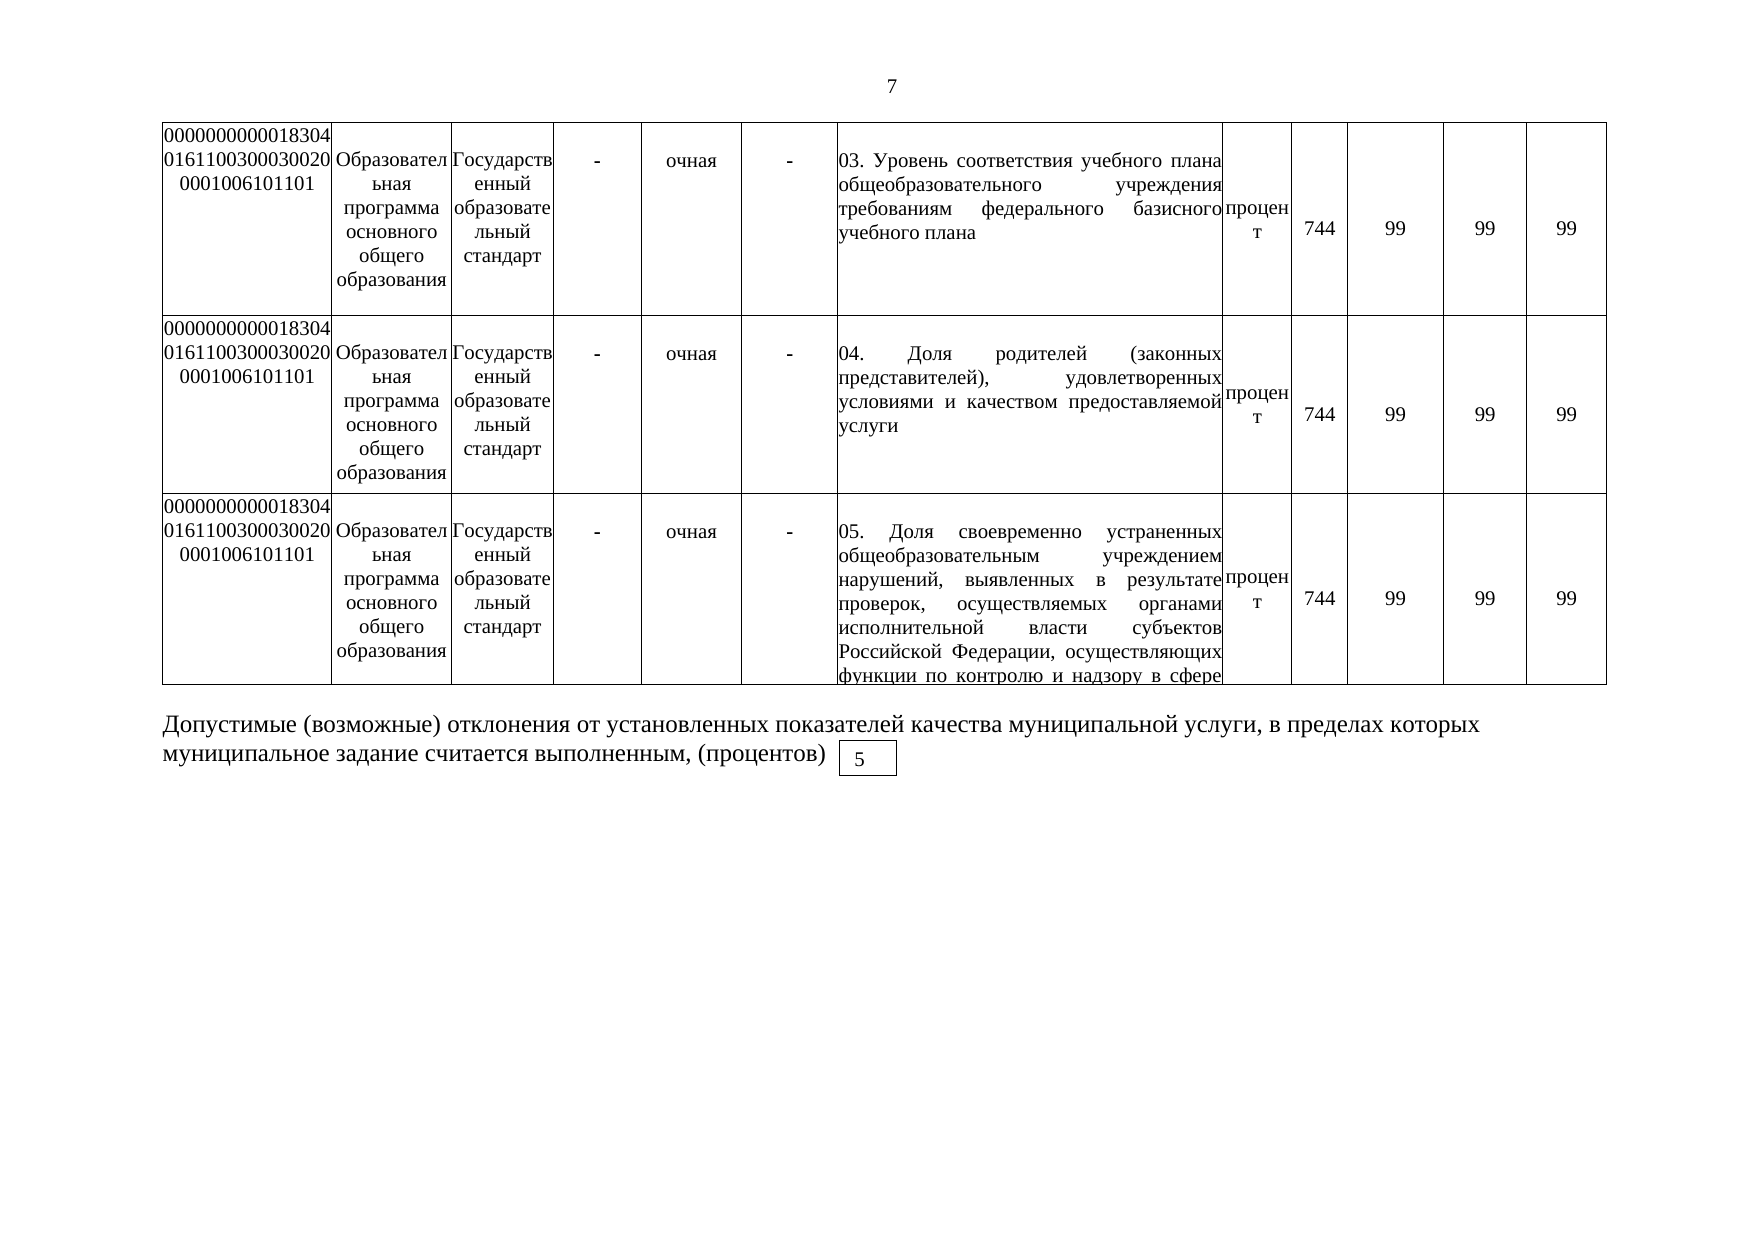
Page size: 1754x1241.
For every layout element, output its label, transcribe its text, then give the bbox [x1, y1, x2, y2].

table_cell 05. Доля своевременно устраненных общеобразовательным учреждением нарушений, выявленных в результате проверок, осуществляемых органами исполнительной власти субъектов Российской Федерации, осуществляющих функции по контролю и надзору в сфере образования [838, 494, 1222, 683]
table_cell 000000000001830401611003000300200001006101101 [163, 316, 331, 493]
table_cell 99 [1527, 123, 1606, 315]
table_cell - [742, 316, 837, 493]
table_cell 04. Доля родителей (законных представителей), удовлетворенных условиями и качеством предоставляемой услуги [838, 316, 1222, 493]
table_cell 000000000001830401611003000300200001006101101 [163, 494, 331, 683]
table_cell Государственный образовательный стандарт [452, 494, 553, 683]
table_cell очная [642, 123, 741, 315]
table_cell процент [1223, 494, 1291, 683]
table_cell 99 [1527, 494, 1606, 683]
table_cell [452, 123, 553, 315]
table_cell 99 [1444, 123, 1526, 315]
table_cell 99 [1444, 316, 1526, 493]
table_cell Образовательная программа основного общего образования [332, 494, 451, 683]
table_cell - [554, 123, 641, 315]
table_cell процент [1223, 123, 1291, 315]
table_cell - [742, 494, 837, 683]
table_cell 99 [1348, 494, 1443, 683]
table_cell 99 [1444, 494, 1526, 683]
table_cell 03. Уровень соответствия учебного плана общеобразовательного учреждения требованиям федерального базисного учебного плана [838, 123, 1222, 315]
table_cell 744 [1292, 123, 1347, 315]
table_cell очная [642, 316, 741, 493]
table_cell 744 [1292, 494, 1347, 683]
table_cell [332, 123, 451, 315]
table_cell 99 [1527, 316, 1606, 493]
table_cell Образовательная программа основного общего образования [332, 316, 451, 493]
table_cell - [554, 494, 641, 683]
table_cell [163, 123, 331, 315]
table_cell очная [642, 494, 741, 683]
text Допустимые (возможные) отклонения от установленных показателей качества муниципальной услуги, в пределах которых муниципальное задание считается выполненным, (процентов) [162, 709, 1621, 767]
table_cell процент [1223, 316, 1291, 493]
table_cell - [742, 123, 837, 315]
table_cell 99 [1348, 316, 1443, 493]
table_cell - [554, 316, 641, 493]
table_cell 99 [1348, 123, 1443, 315]
table_cell Государственный образовательный стандарт [452, 316, 553, 493]
table_cell 744 [1292, 316, 1347, 493]
